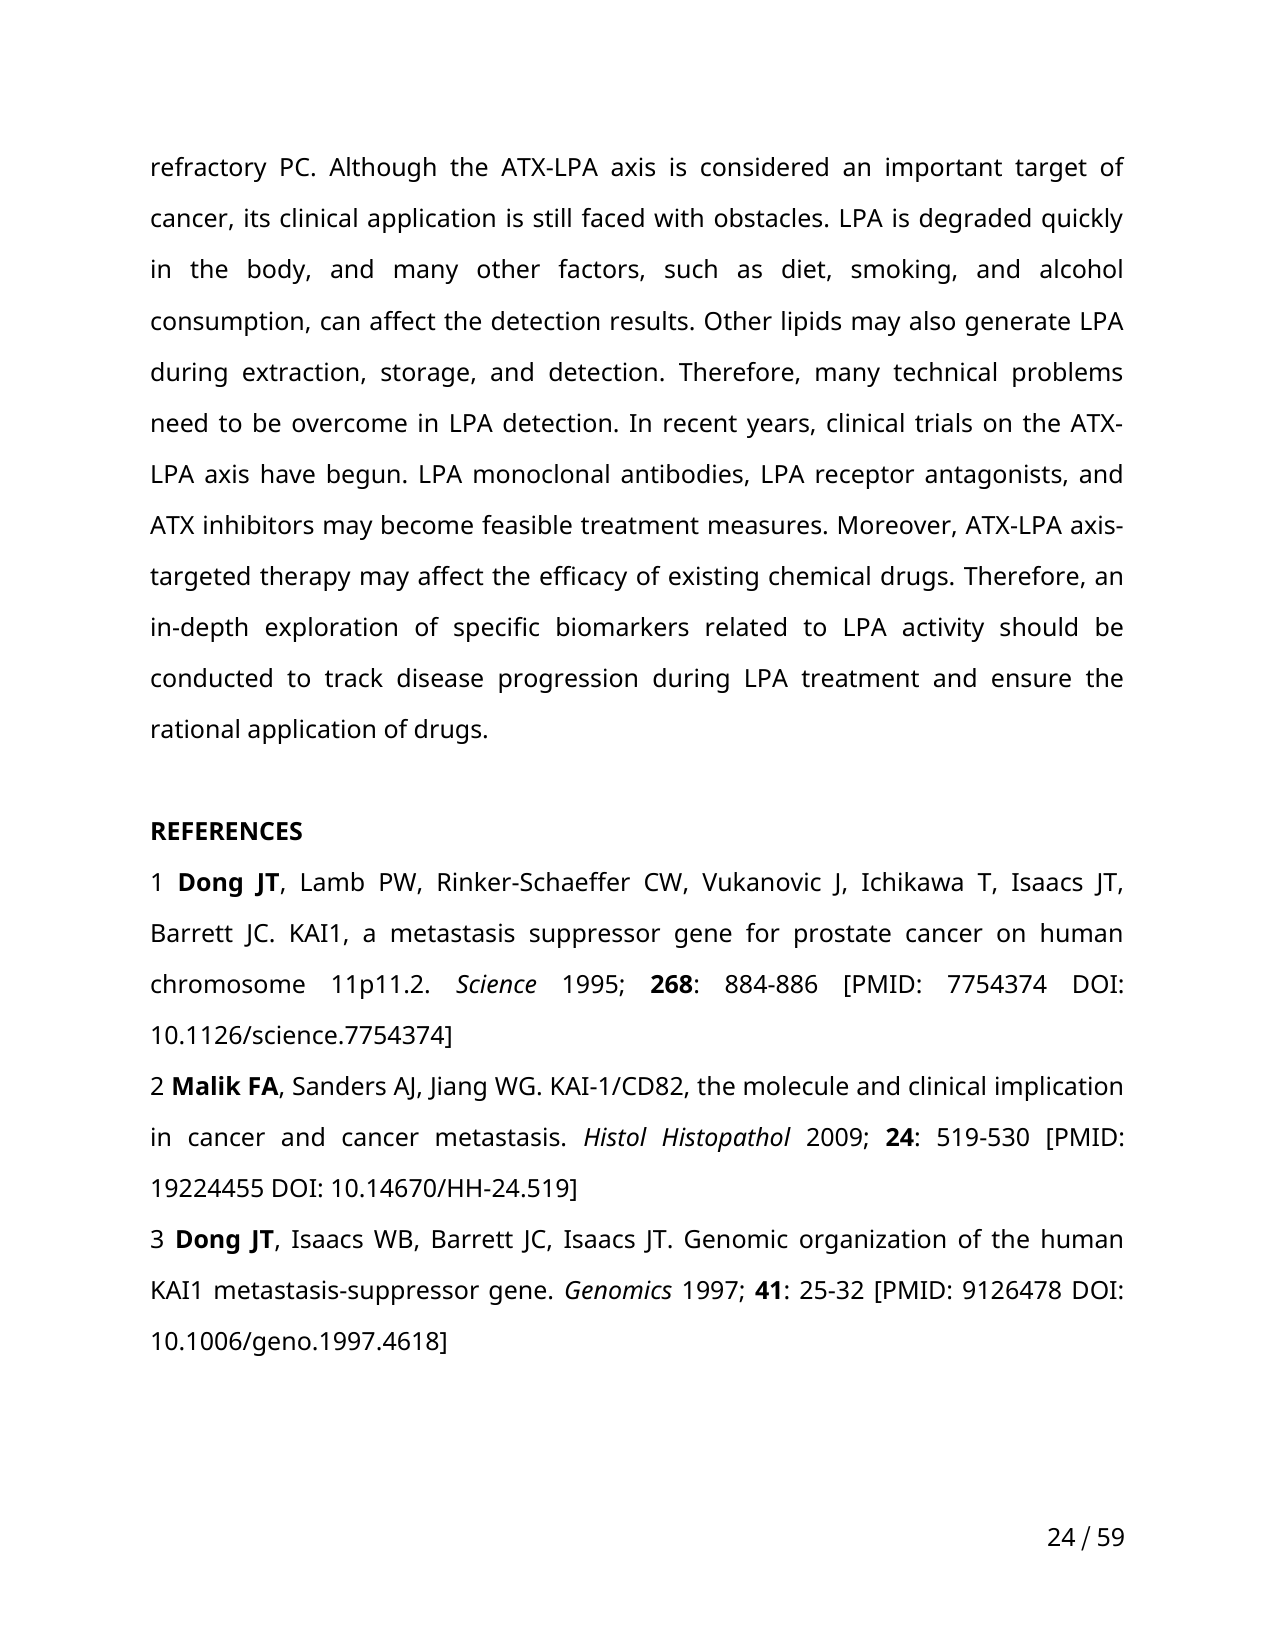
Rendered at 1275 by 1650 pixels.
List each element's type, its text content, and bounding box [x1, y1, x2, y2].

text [150, 150, 1125, 746]
text 2 Malik FA, Sanders AJ, Jiang WG. KAI-1/CD82, the molecule and clinical implication in cancer and cancer metastasis. Histol Histopathol 2009; 24: 519-530 [PMID: 19224455 DOI: 10.14670/HH-24.519] [150, 1069, 1125, 1205]
text 1 Dong JT, Lamb PW, Rinker-Schaeffer CW, Vukanovic J, Ichikawa T, Isaacs JT, Barrett JC. KAI1, a metastasis suppressor gene for prostate cancer on human chromosome 11p11.2. Science 1995; 268: 884-886 [PMID: 7754374 DOI: 10.1126/science.7754374] [150, 864, 1125, 1052]
text 3 Dong JT, Isaacs WB, Barrett JC, Isaacs JT. Genomic organization of the human KAI1 metastasis-suppressor gene. Genomics 1997; 41: 25-32 [PMID: 9126478 DOI: 10.1006/geno.1997.4618] [150, 1222, 1125, 1358]
text REFERENCES [150, 813, 1125, 848]
